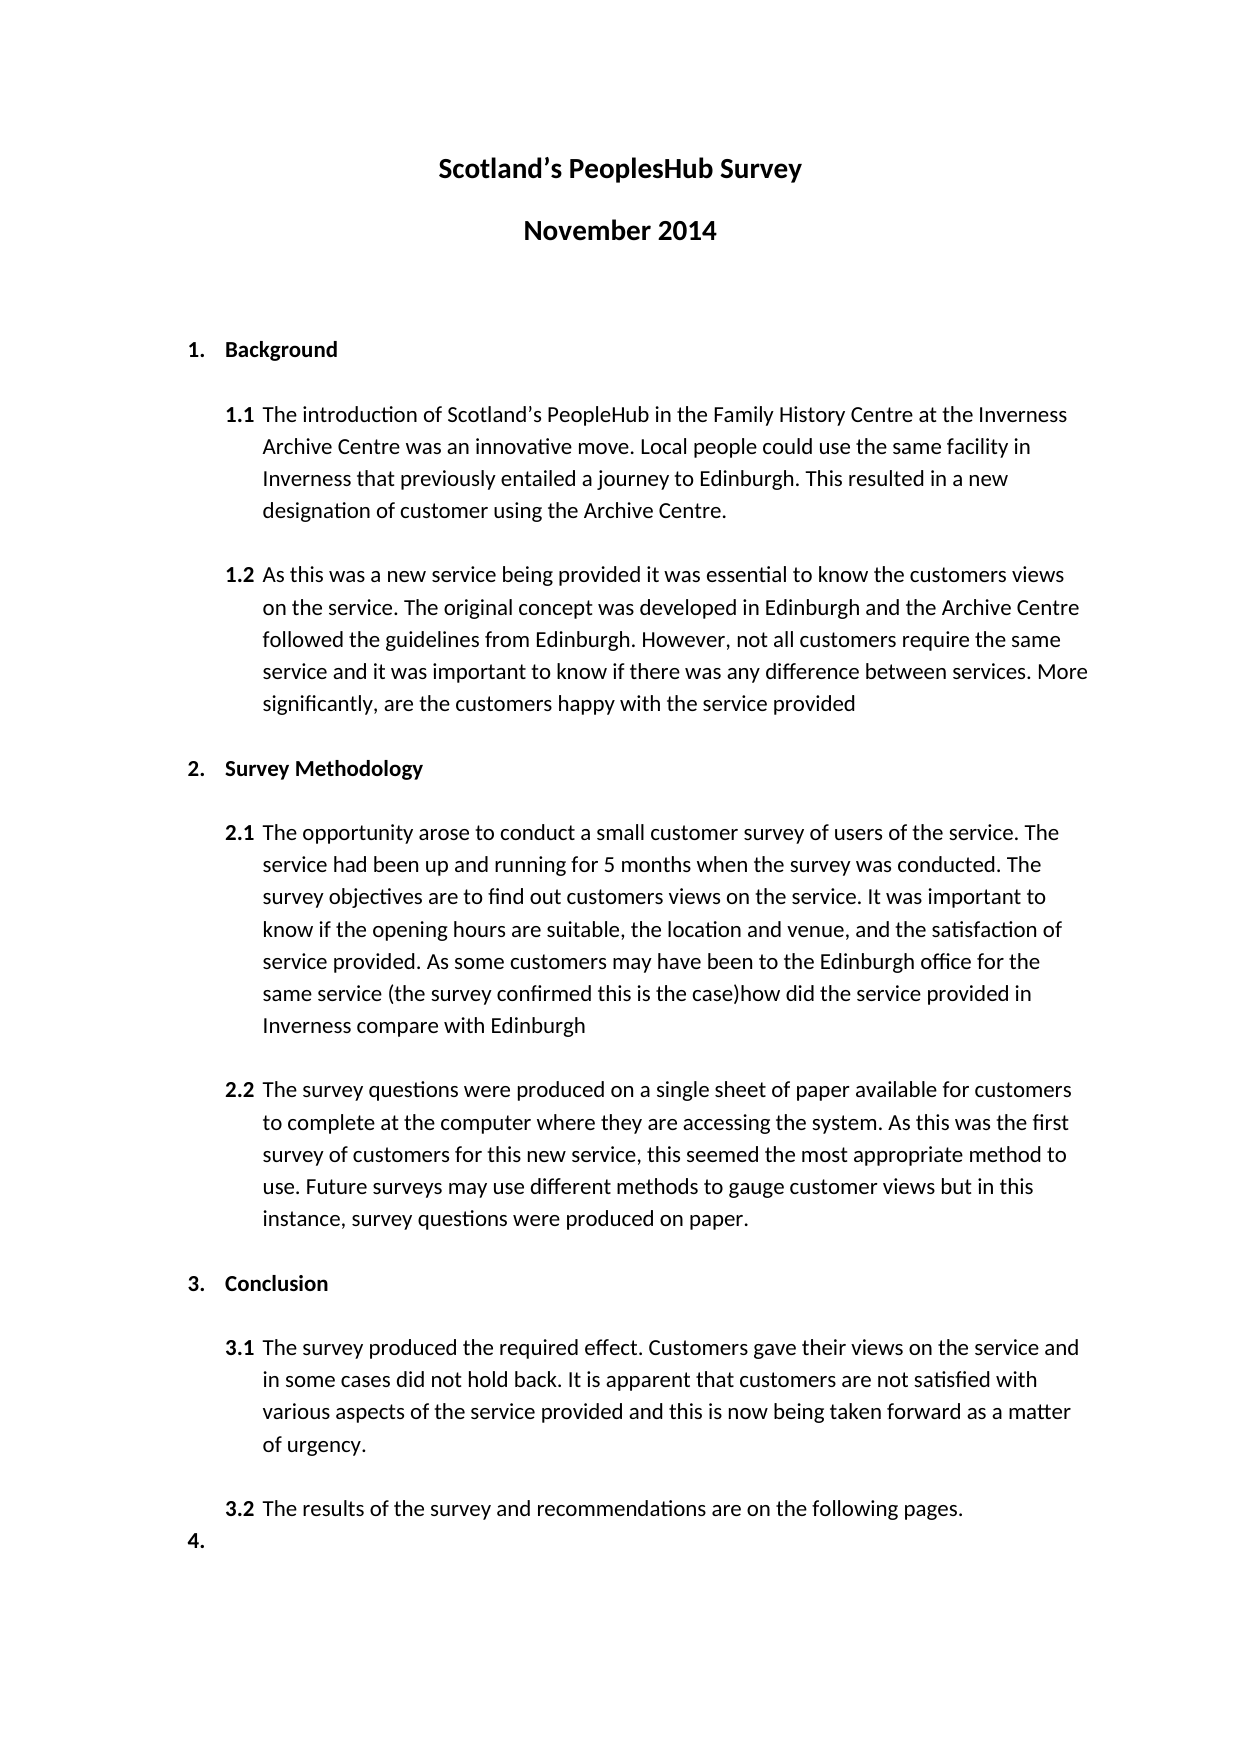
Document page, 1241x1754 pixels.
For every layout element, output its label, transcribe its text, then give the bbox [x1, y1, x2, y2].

list The survey produced the required effect. Customers gave their views on the service and in some cases did not hold back. It is apparent that customers are not satisfied with various aspects of the service provided and this is now being taken forward as a matter of urgency. [225, 1333, 1090, 1458]
list As this was a new service being provided it was essential to know the customers views on the service. The original concept was developed in Edinburgh and the Archive Centre followed the guidelines from Edinburgh. However, not all customers require the same service and it was important to know if there was any difference between services. More significantly, are the customers happy with the service provided [225, 561, 1090, 717]
list The survey questions were produced on a single sheet of paper available for customers to complete at the computer where they are accessing the system. As this was the first survey of customers for this new service, this seemed the most appropriate method to use. Future surveys may use different methods to gauge customer views but in this instance, survey questions were produced on paper. [225, 1076, 1090, 1232]
list Background [187, 335, 1090, 363]
list The opportunity arose to conduct a small customer survey of users of the service. The service had been up and running for 5 months when the survey was conducted. The survey objectives are to find out customers views on the service. It was important to know if the opening hours are suitable, the location and venue, and the satisfaction of service provided. As some customers may have been to the Edinburgh office for the same service (the survey confirmed this is the case)how did the service provided in Inverness compare with Edinburgh [225, 818, 1090, 1039]
list Conclusion [187, 1269, 1090, 1297]
list The results of the survey and recommendations are on the following pages. [225, 1494, 1090, 1522]
text November 2014 [150, 212, 1090, 247]
text Scotland’s PeoplesHub Survey [150, 150, 1090, 186]
list Survey Methodology [187, 754, 1090, 782]
list The introduction of Scotland’s PeopleHub in the Family History Centre at the Inverness Archive Centre was an innovative move. Local people could use the same facility in Inverness that previously entailed a journey to Edinburgh. This resulted in a new designation of customer using the Archive Centre. [225, 400, 1090, 524]
